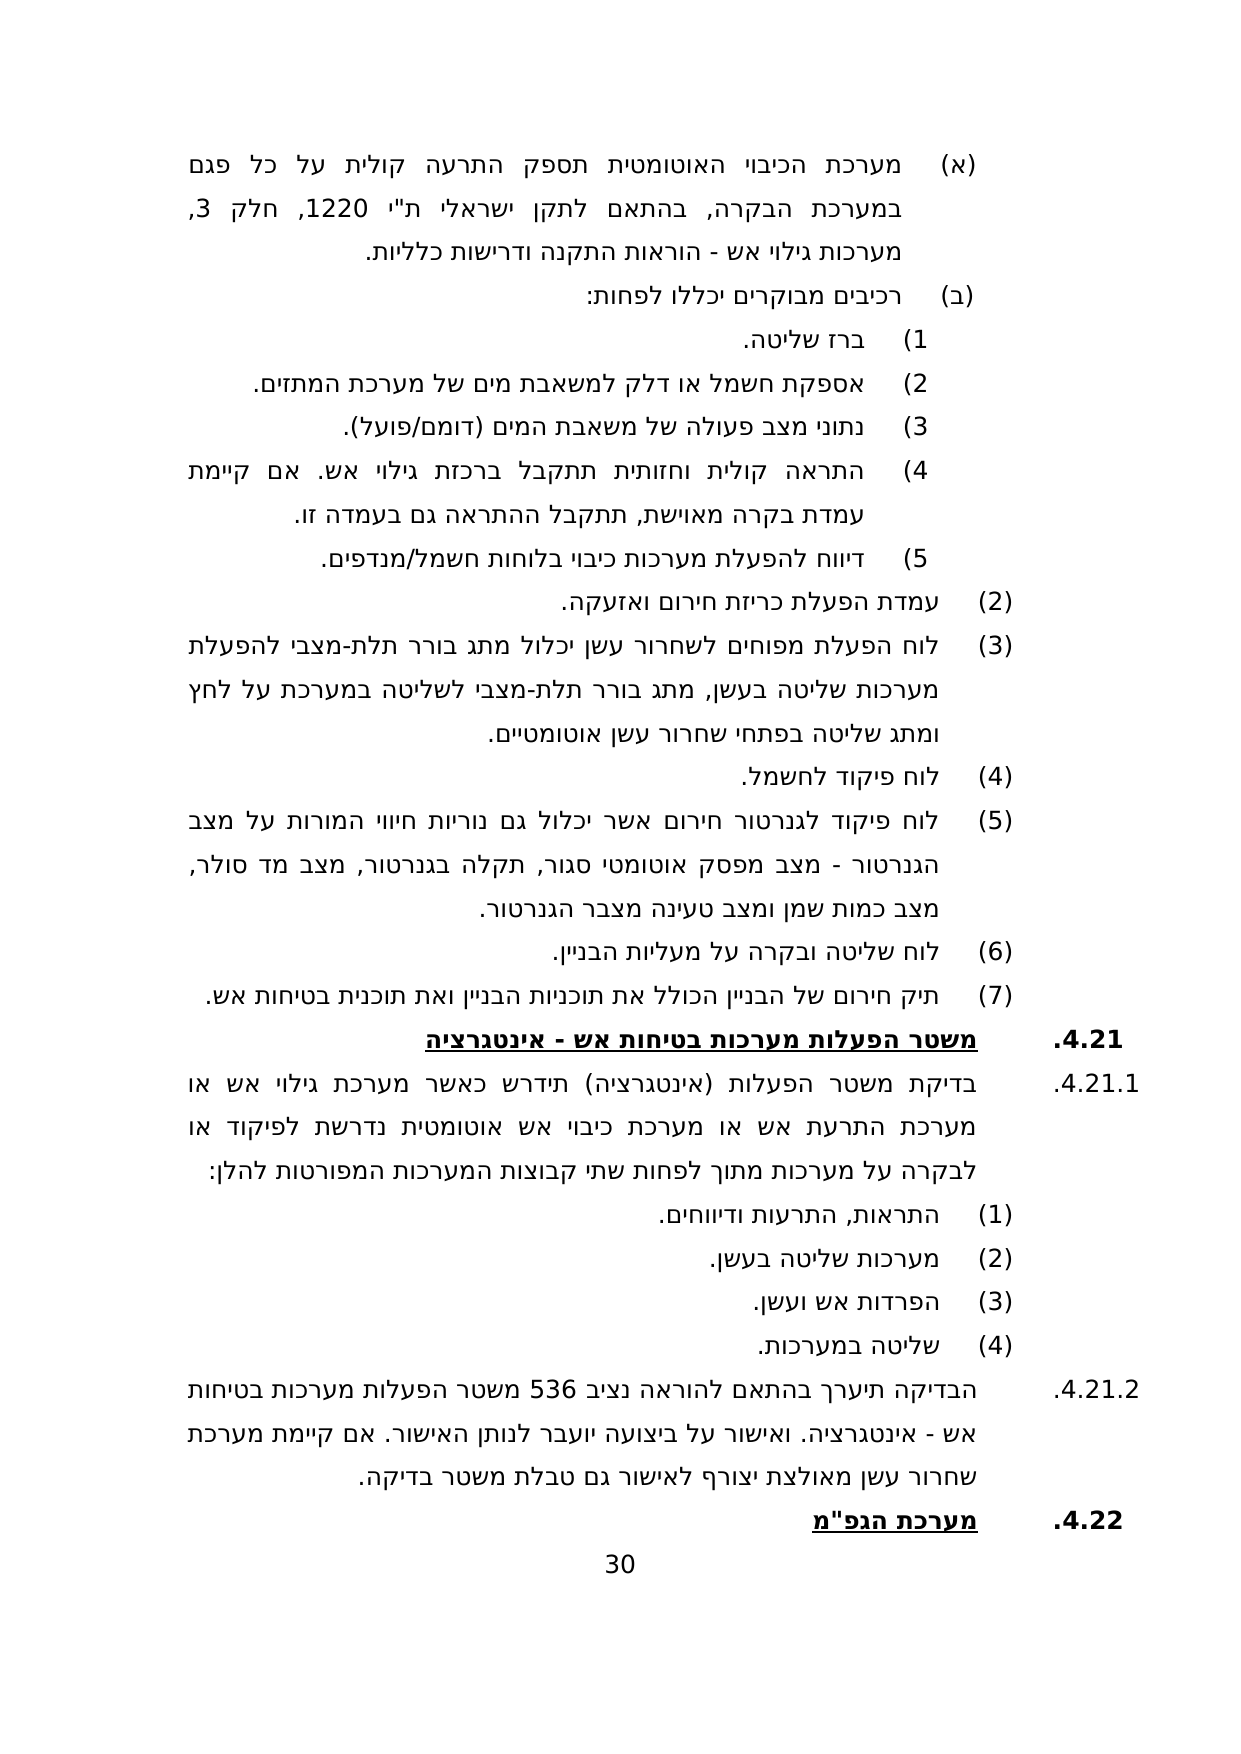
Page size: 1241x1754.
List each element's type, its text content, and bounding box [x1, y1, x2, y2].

list עמדת הפעלת כריזת חירום ואזעקה. [187, 587, 978, 617]
list לוח הפעלת מפוחים לשחרור עשן יכלול מתג בורר תלת-מצבי להפעלת מערכות שליטה בעשן, מתג בורר תלת-מצבי לשליטה במערכת על לחץ ומתג שליטה בפתחי שחרור עשן אוטומטיים. [187, 631, 978, 748]
list אספקת חשמל או דלק למשאבת מים של מערכת המתזים. [187, 369, 903, 398]
list שליטה במערכות. [187, 1331, 978, 1360]
list לוח פיקוד לחשמל. [187, 762, 978, 792]
list התראה קולית וחזותית תתקבל ברכזת גילוי אש. אם קיימת עמדת בקרה מאוישת, תתקבל ההתראה גם בעמדה זו. [187, 456, 903, 529]
list דיווח להפעלת מערכות כיבוי בלוחות חשמל/מנדפים. [187, 544, 903, 573]
list לוח פיקוד לגנרטור חירום אשר יכלול גם נוריות חיווי המורות על מצב הגנרטור - מצב מפסק אוטומטי סגור, תקלה בגנרטור, מצב מד סולר, מצב כמות שמן ומצב טעינה מצבר הגנרטור. [187, 806, 978, 923]
list משטר הפעלות מערכות בטיחות אש - אינטגרציה [187, 1025, 1053, 1054]
list הפרדות אש ועשן. [187, 1287, 978, 1317]
list התראות, התרעות ודיווחים. [187, 1200, 978, 1229]
list מערכות שליטה בעשן. [187, 1244, 978, 1273]
list הבדיקה תיערך בהתאם להוראה נציב 536 משטר הפעלות מערכות בטיחות אש - אינטגרציה. ואישור על ביצועה יועבר לנותן האישור. אם קיימת מערכת שחרור עשן מאולצת יצורף לאישור גם טבלת משטר בדיקה. [187, 1375, 1053, 1492]
list נתוני מצב פעולה של משאבת המים (דומם/פועל). [187, 412, 903, 442]
list מערכת הכיבוי האוטומטית תספק התרעה קולית על כל פגם במערכת הבקרה, בהתאם לתקן ישראלי ת"י 1220, חלק 3, מערכות גילוי אש - הוראות התקנה ודרישות כלליות. [187, 150, 940, 267]
list לוח שליטה ובקרה על מעליות הבניין. [187, 937, 978, 967]
list תיק חירום של הבניין הכולל את תוכניות הבניין ואת תוכנית בטיחות אש. [187, 981, 978, 1010]
list ברז שליטה. [187, 325, 903, 354]
list מערכת הגפ"מ [187, 1506, 1053, 1535]
list בדיקת משטר הפעלות (אינטגרציה) תידרש כאשר מערכת גילוי אש או מערכת התרעת אש או מערכת כיבוי אש אוטומטית נדרשת לפיקוד או לבקרה על מערכות מתוך לפחות שתי קבוצות המערכות המפורטות להלן: [187, 1069, 1053, 1185]
list רכיבים מבוקרים יכללו לפחות: [187, 281, 940, 310]
